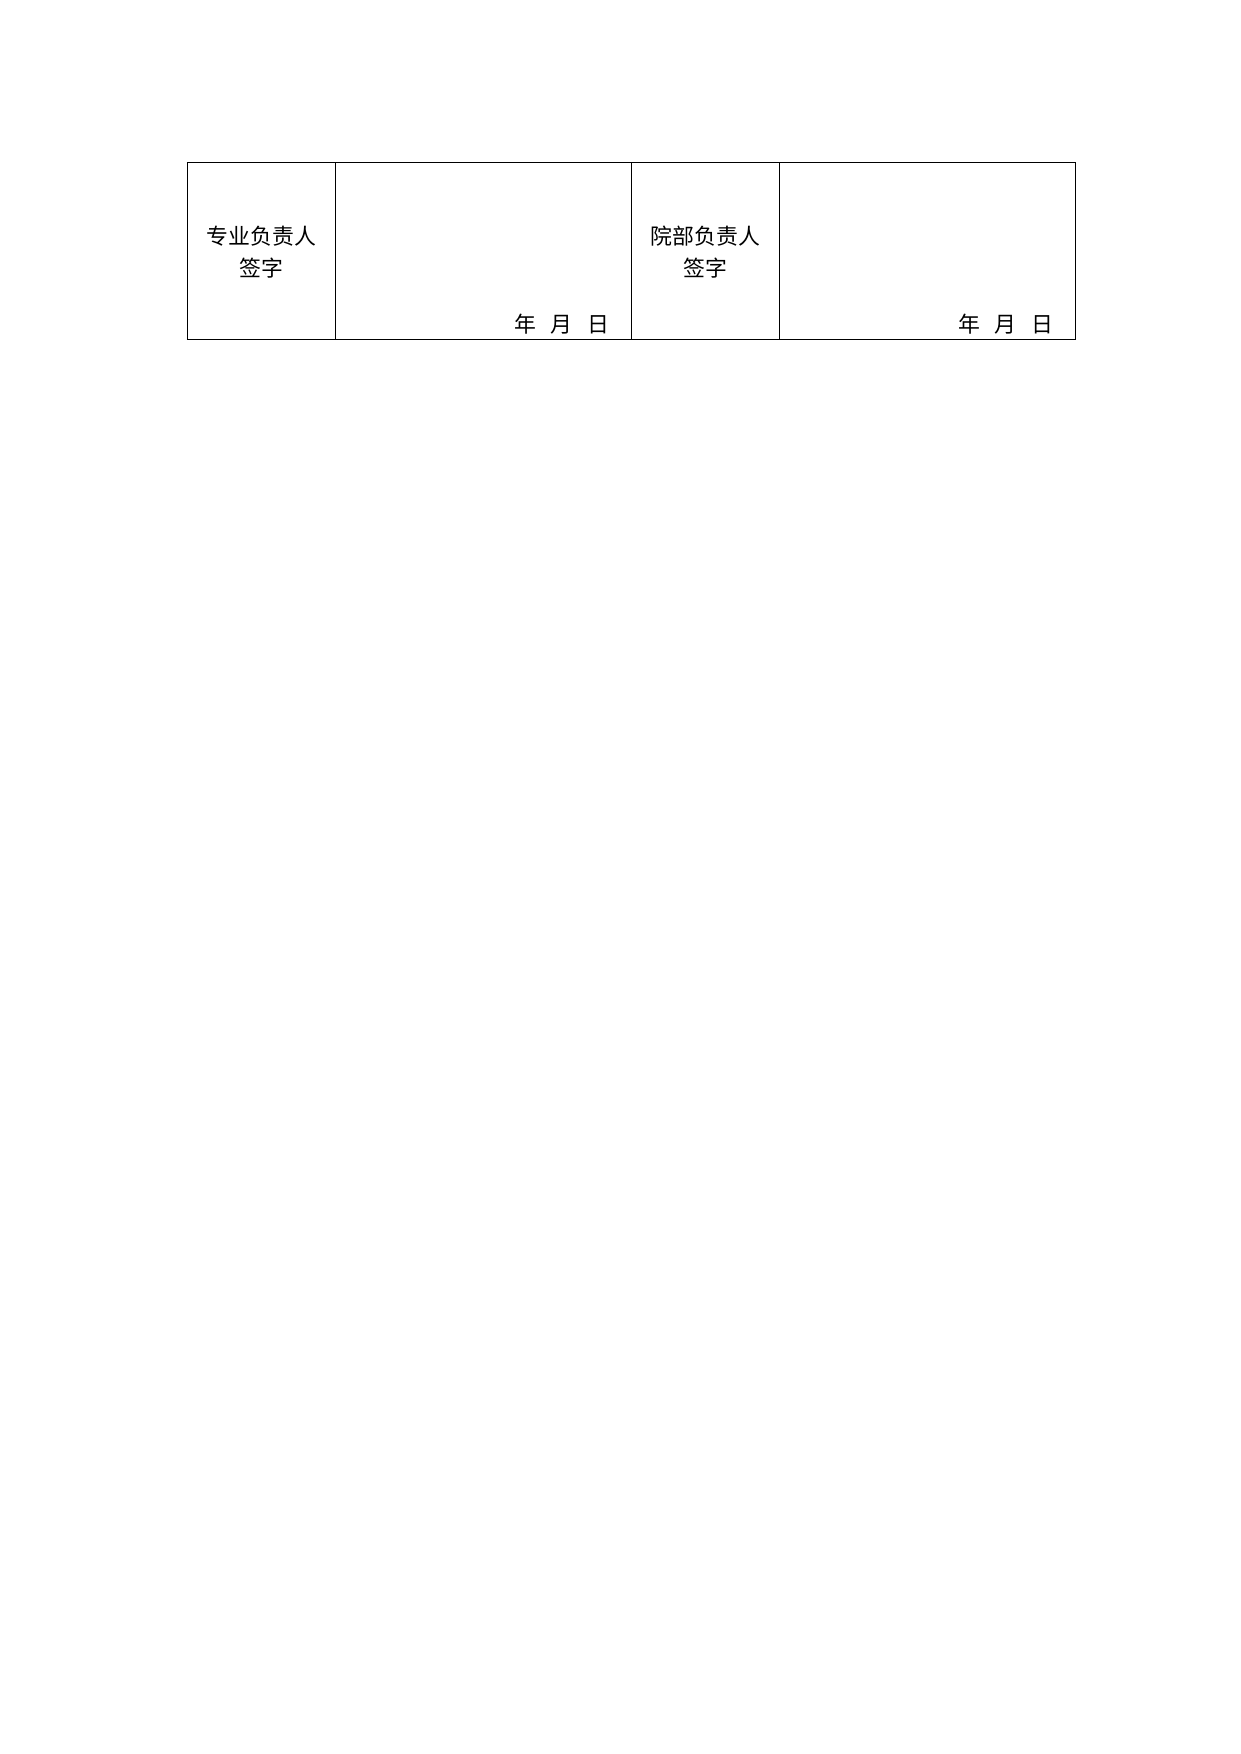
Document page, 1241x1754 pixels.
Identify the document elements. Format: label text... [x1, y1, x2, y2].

table_cell 年 月 日 [336, 163, 631, 339]
table_cell 院部负责人签字 [632, 163, 779, 339]
table_cell 年 月 日 [780, 163, 1075, 339]
table_cell 专业负责人签字 [188, 163, 335, 339]
